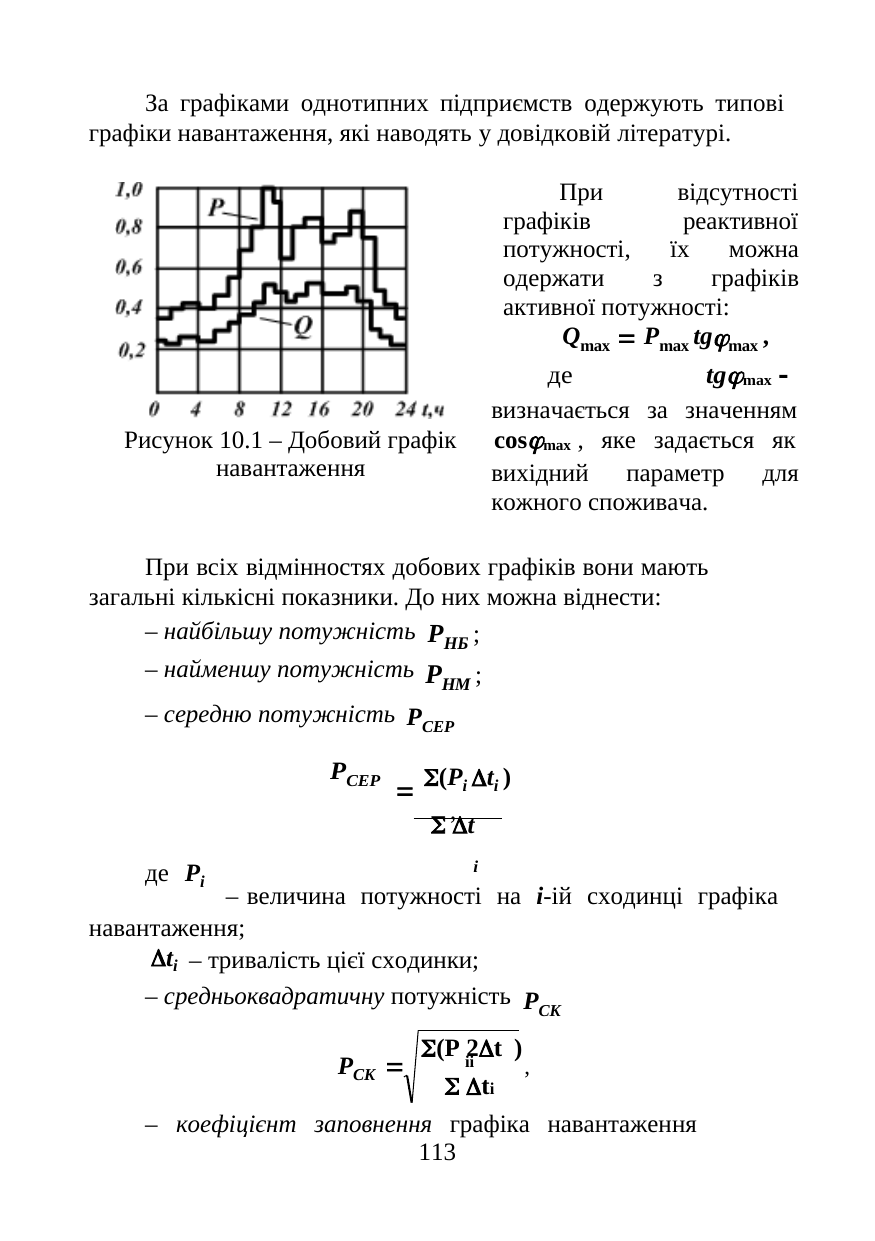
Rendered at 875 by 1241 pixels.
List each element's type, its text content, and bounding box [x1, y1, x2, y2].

text PСEР [406, 702, 857, 737]
text – величина потужності на i-ій сходинці графіка [226, 881, 857, 910]
list коефіцієнт заповнення графіка навантаження [145, 1109, 698, 1138]
text PНМ ; [425, 658, 857, 696]
list найбільшу потужність [145, 616, 416, 645]
text PНБ ; [427, 618, 857, 655]
text При всіх відмінностях добових графіків вони мають загальні кількісні показники. До них можна віднести: [89, 552, 741, 611]
text  (Pi ti ) , [391, 760, 515, 824]
list тривалість цієї сходинки; [189, 946, 857, 974]
text навантаження; [89, 913, 857, 942]
list средньоквадратичну потужність [145, 981, 512, 1009]
text де Pi [145, 858, 206, 891]
text PСK [523, 986, 857, 1022]
list середню потужність [145, 699, 395, 728]
text За графіками однотипних підприємств одержують типові графіки навантаження, які наводять у довідковій літературі. [89, 88, 857, 147]
text PCEP [46, 756, 380, 792]
list найменшу потужність [145, 654, 416, 683]
picture [115, 182, 445, 419]
text PCK  , [46, 1051, 822, 1084]
text ti [46, 943, 177, 975]
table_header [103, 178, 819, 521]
